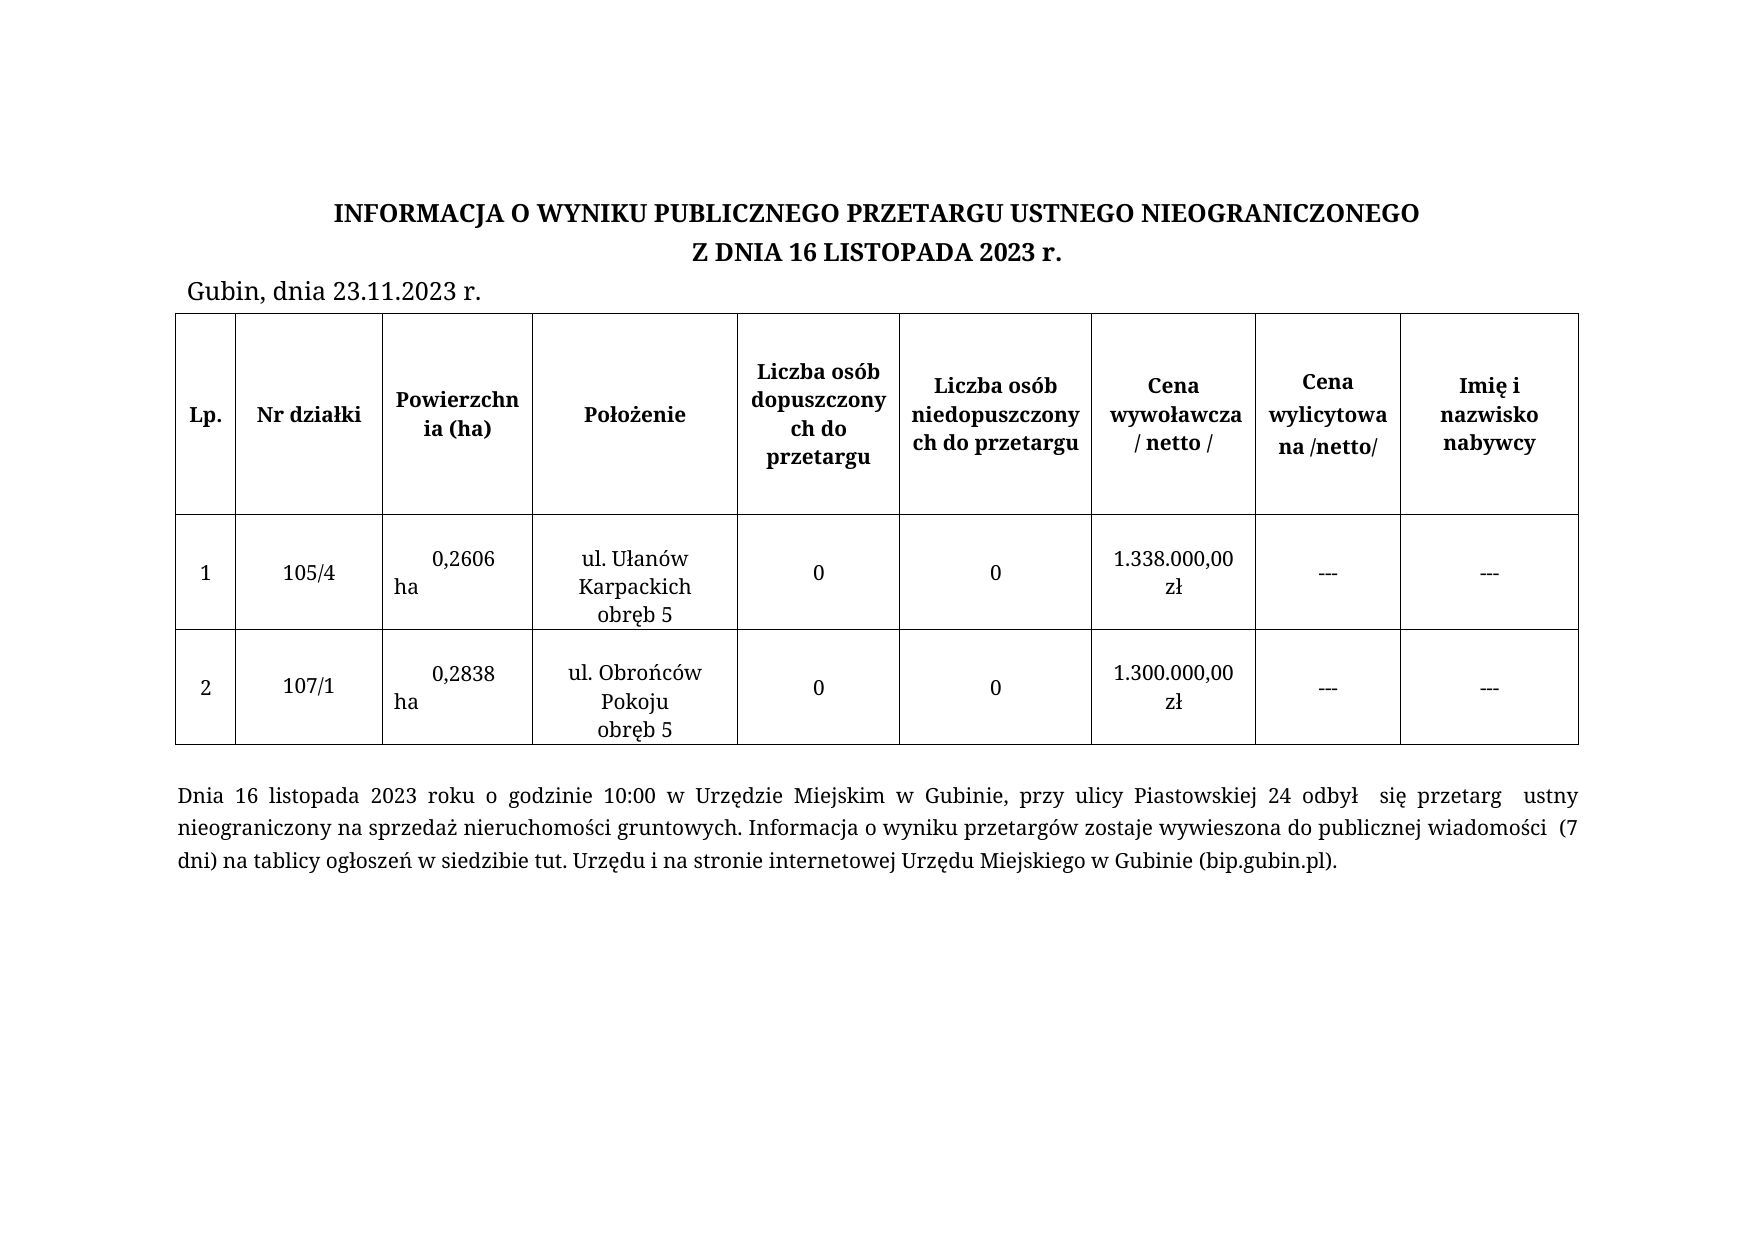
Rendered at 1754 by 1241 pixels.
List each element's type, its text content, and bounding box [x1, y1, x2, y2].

table_cell --- [1401, 630, 1578, 744]
table_cell 1.300.000,00 zł [1092, 630, 1255, 744]
table_cell 0,2606 ha [383, 515, 532, 629]
table_cell 0,2838 ha [383, 630, 532, 744]
table_cell ul. Ułanów Karpackich obręb 5 [533, 515, 737, 629]
text Z DNIA 16 LISTOPADA 2023 r. [148, 234, 1606, 268]
table_header Cena wywoławcza / netto / [1092, 314, 1255, 514]
table_header Powierzchnia (ha) [383, 314, 532, 514]
table_cell --- [1256, 630, 1400, 744]
text Dnia 16 listopada 2023 roku o godzinie 10:00 w Urzędzie Miejskim w Gubinie, przy ulicy Piastowskiej 24 odbył się przetarg ustny nieograniczony na sprzedaż nieruchomości gruntowych. Informacja o wyniku przetargów zostaje wywieszona do publicznej wiadomości (7 dni) na tablicy ogłoszeń w siedzibie tut. Urzędu i na stronie internetowej Urzędu Miejskiego w Gubinie (bip.gubin.pl). [177, 781, 1580, 874]
table_cell ul. Obrońców Pokoju obręb 5 [533, 630, 737, 744]
text INFORMACJA O WYNIKU PUBLICZNEGO PRZETARGU USTNEGO NIEOGRANICZONEGO [148, 195, 1606, 229]
table_header Liczba osób niedopuszczonych do przetargu [900, 314, 1091, 514]
table_cell 0 [900, 515, 1091, 629]
table_header Położenie [533, 314, 737, 514]
table_cell --- [1401, 515, 1578, 629]
table_header Nr działki [236, 314, 382, 514]
text Gubin, dnia 23.11.2023 r. [148, 273, 1606, 308]
table_cell 0 [738, 515, 899, 629]
table_cell 107/1 [236, 630, 382, 744]
table_cell 0 [738, 630, 899, 744]
table_cell 2 [176, 630, 235, 744]
table_header Imię i nazwisko nabywcy [1401, 314, 1578, 514]
table_cell 1.338.000,00 zł [1092, 515, 1255, 629]
table_header Cena wylicytowana /netto/ [1256, 314, 1400, 514]
table_cell 1 [176, 515, 235, 629]
table_cell --- [1256, 515, 1400, 629]
table_cell 0 [900, 630, 1091, 744]
table_header Liczba osób dopuszczonych do przetargu [738, 314, 899, 514]
table_header Lp. [176, 314, 235, 514]
table_cell 105/4 [236, 515, 382, 629]
